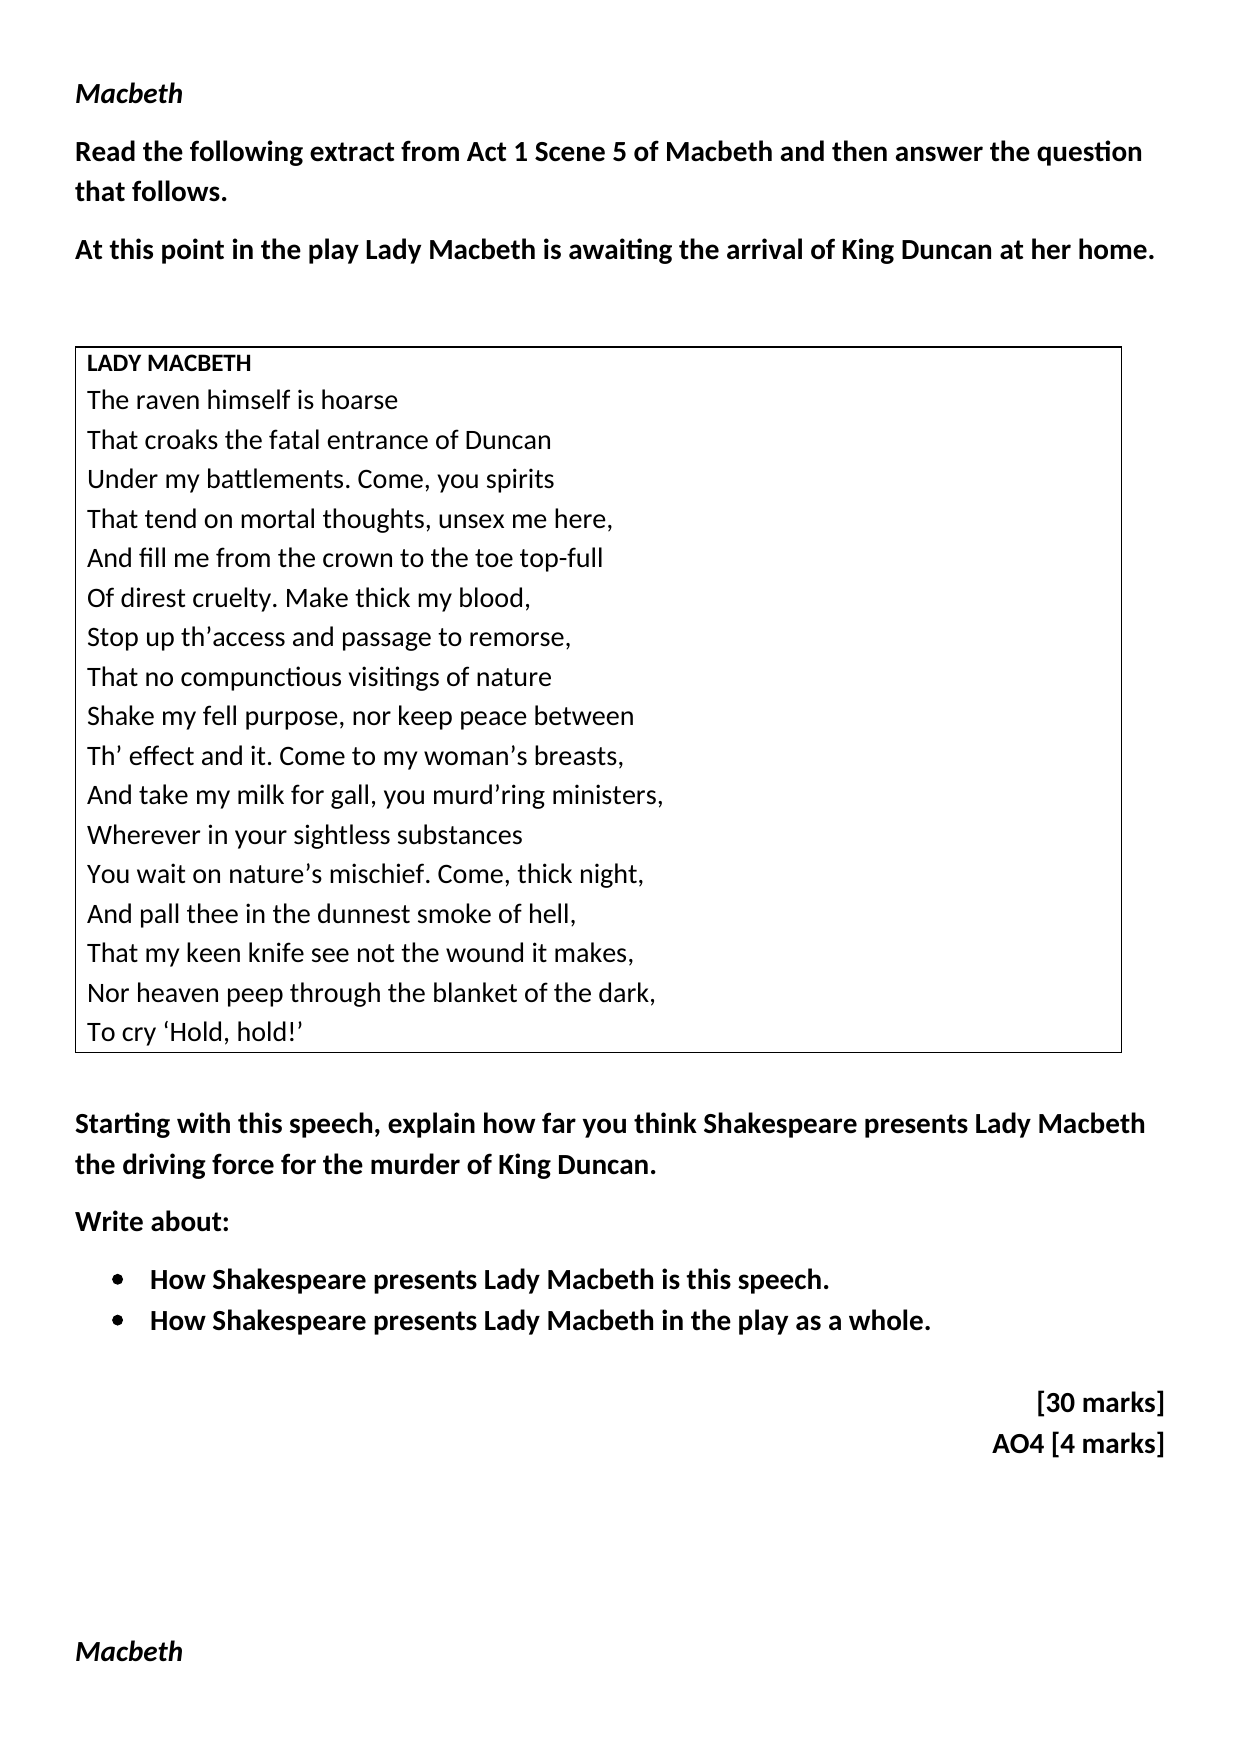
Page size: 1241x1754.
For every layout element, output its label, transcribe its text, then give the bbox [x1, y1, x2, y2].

list AO4 [4 marks] [150, 1425, 1165, 1461]
text Read the following extract from Act 1 Scene 5 of Macbeth and then answer the question that follows. [75, 133, 1165, 209]
text Macbeth [75, 75, 1165, 111]
list [30 marks] [150, 1384, 1165, 1419]
text Macbeth [75, 1633, 1165, 1668]
text Starting with this speech, explain how far you think Shakespeare presents Lady Macbeth the driving force for the murder of King Duncan. [75, 1105, 1165, 1182]
text Write about: [75, 1203, 1165, 1239]
list How Shakespeare presents Lady Macbeth in the play as a whole. [112, 1302, 1165, 1338]
text At this point in the play Lady Macbeth is awaiting the arrival of King Duncan at her home. [75, 231, 1165, 267]
table_header LADY MACBETH The raven himself is hoarse That croaks the fatal entrance of Duncan Under my battlements. Come, you spirits That tend on mortal thoughts, unsex me here, And fill me from the crown to the toe top-full Of direst cruelty. Make thick my blood, Stop up th’access and passage to remorse, That no compunctious visitings of nature Shake my fell purpose, nor keep peace between Th’ effect and it. Come to my woman’s breasts, And take my milk for gall, you murd’ring ministers, Wherever in your sightless substances You wait on nature’s mischief. Come, thick night, And pall thee in the dunnest smoke of hell, That my keen knife see not the wound it makes, Nor heaven peep through the blanket of the dark, To cry ‘Hold, hold!’ [76, 348, 1121, 1052]
list How Shakespeare presents Lady Macbeth is this speech. [112, 1261, 1165, 1297]
